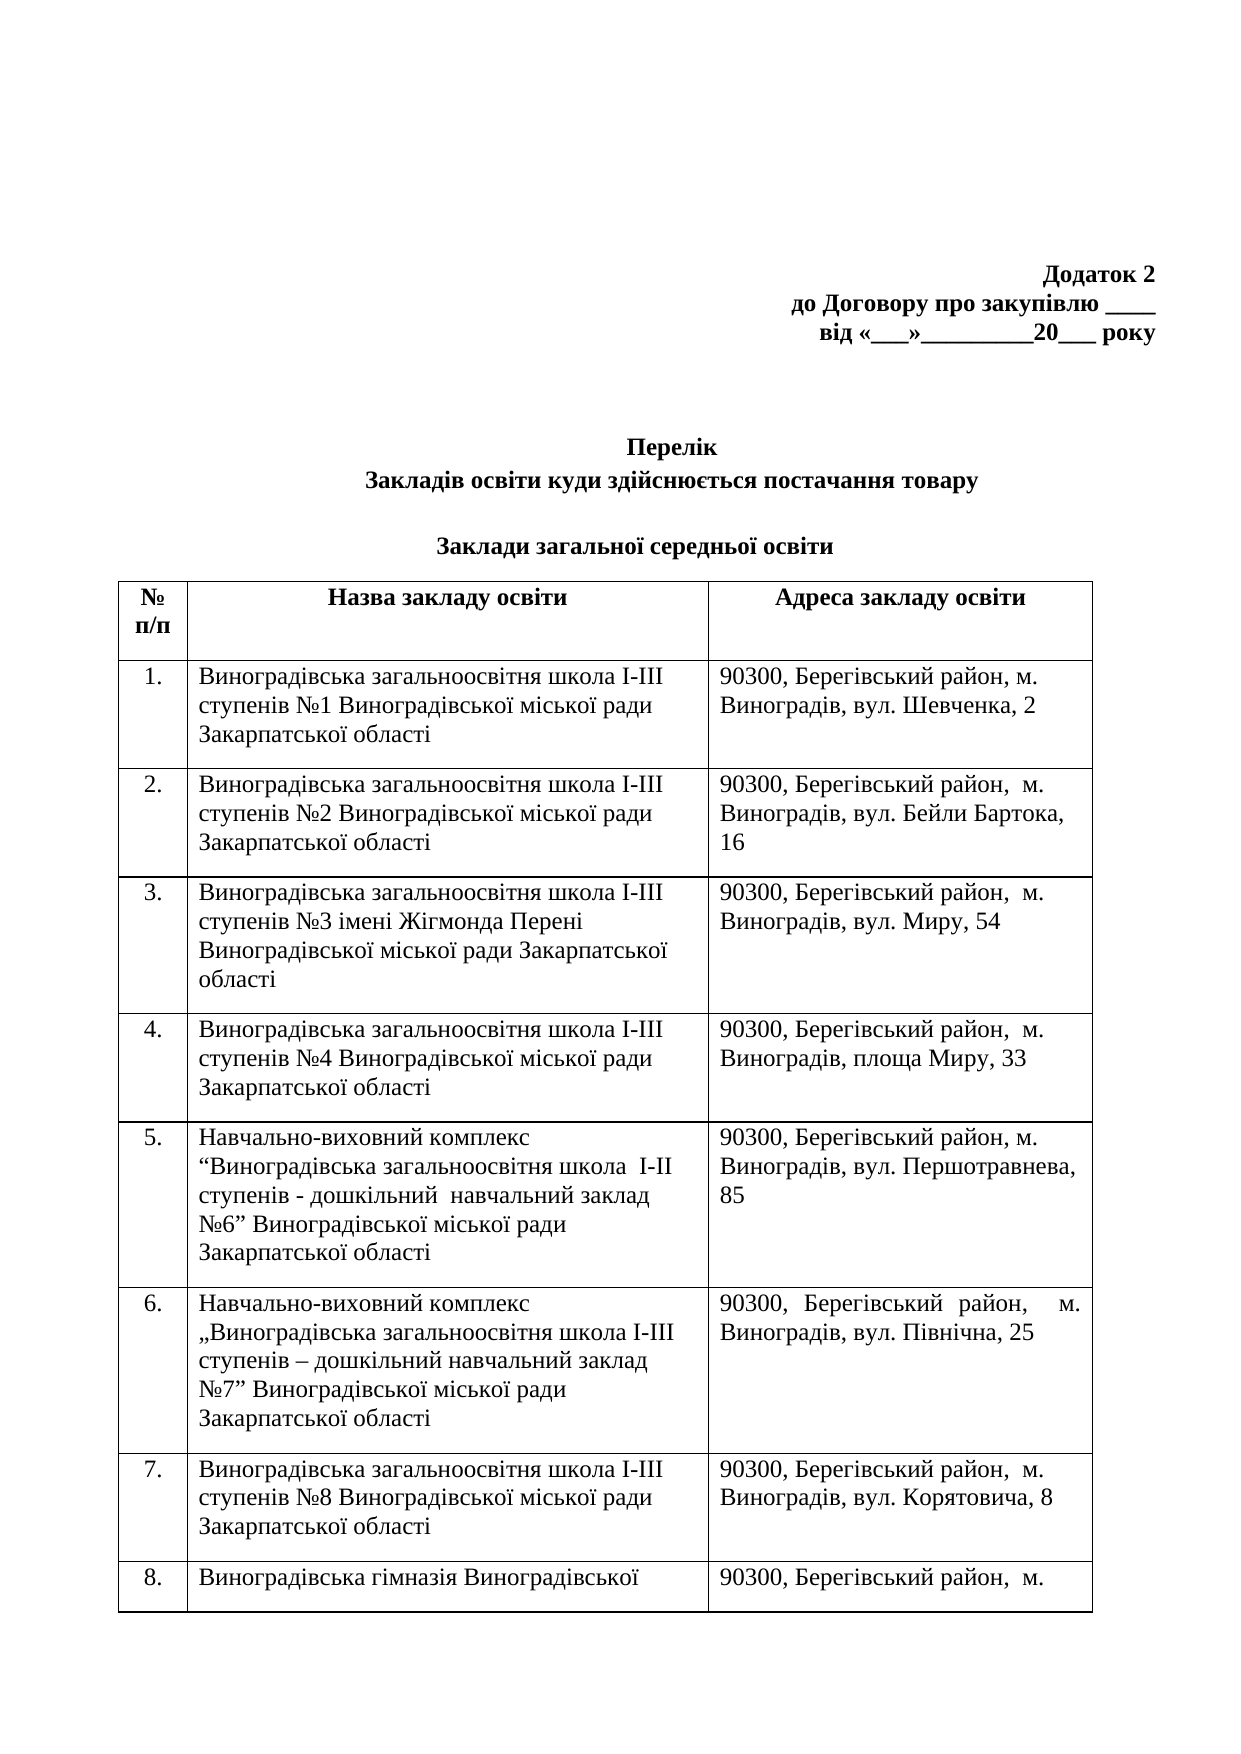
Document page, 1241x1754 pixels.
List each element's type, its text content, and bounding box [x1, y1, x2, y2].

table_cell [709, 1562, 1092, 1611]
table_cell 4. [119, 1014, 187, 1121]
table_cell 90300, Берегівський район, м. Виноградів, вул. Миру, 54 [709, 878, 1092, 1013]
table_cell Навчально-виховний комплекс „Виноградівська загальноосвітня школа І-ІІІ ступенів – дошкільний навчальний заклад №7” Виноградівської міської ради Закарпатської області [188, 1288, 708, 1453]
table_cell Виноградівська загальноосвітня школа І-ІІІ ступенів №8 Виноградівської міської ради Закарпатської області [188, 1454, 708, 1561]
table_cell Виноградівська загальноосвітня школа І-ІІІ ступенів №4 Виноградівської міської ради Закарпатської області [188, 1014, 708, 1121]
text до Договору про закупівлю ____ [118, 288, 1155, 317]
table_cell 90300, Берегівський район, м. Виноградів, площа Миру, 33 [709, 1014, 1092, 1121]
table_cell 90300, Берегівський район, м. Виноградів, вул. Корятовича, 8 [709, 1454, 1092, 1561]
table_cell 2. [119, 769, 187, 876]
table_cell Виноградівська загальноосвітня школа І-ІІІ ступенів №3 імені Жігмонда Перені Виноградівської міської ради Закарпатської області [188, 878, 708, 1013]
table_header Адреса закладу освіти [709, 582, 1092, 660]
text Закладів освіти куди здійснюється постачання товару [118, 465, 1152, 494]
text Додаток 2 [118, 259, 1155, 288]
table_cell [188, 1562, 708, 1611]
table_cell Виноградівська загальноосвітня школа І-ІІІ ступенів №2 Виноградівської міської ради Закарпатської області [188, 769, 708, 876]
text Перелік [118, 432, 1152, 461]
table_cell 8. [119, 1562, 187, 1611]
table_header № п/п [119, 582, 187, 660]
text від «___»_________20___ року [118, 317, 1155, 346]
table_cell 1. [119, 661, 187, 768]
table_cell Виноградівська загальноосвітня школа І-ІІІ ступенів №1 Виноградівської міської ради Закарпатської області [188, 661, 708, 768]
table_cell 3. [119, 878, 187, 1013]
table_header Назва закладу освіти [188, 582, 708, 660]
table_cell 90300, Берегівський район, м. Виноградів, вул. Бейли Бартока, 16 [709, 769, 1092, 876]
table_cell 6. [119, 1288, 187, 1453]
table_cell 5. [119, 1123, 187, 1287]
table_cell 7. [119, 1454, 187, 1561]
table_cell 90300, Берегівський район, м. Виноградів, вул. Північна, 25 [709, 1288, 1092, 1453]
table_cell 90300, Берегівський район, м. Виноградів, вул. Першотравнева, 85 [709, 1123, 1092, 1287]
table_cell Навчально-виховний комплекс “Виноградівська загальноосвітня школа І-ІІ ступенів - дошкільний навчальний заклад №6” Виноградівської міської ради Закарпатської області [188, 1123, 708, 1287]
table_cell 90300, Берегівський район, м. Виноградів, вул. Шевченка, 2 [709, 661, 1092, 768]
text Заклади загальної середньої освіти [118, 531, 1152, 560]
